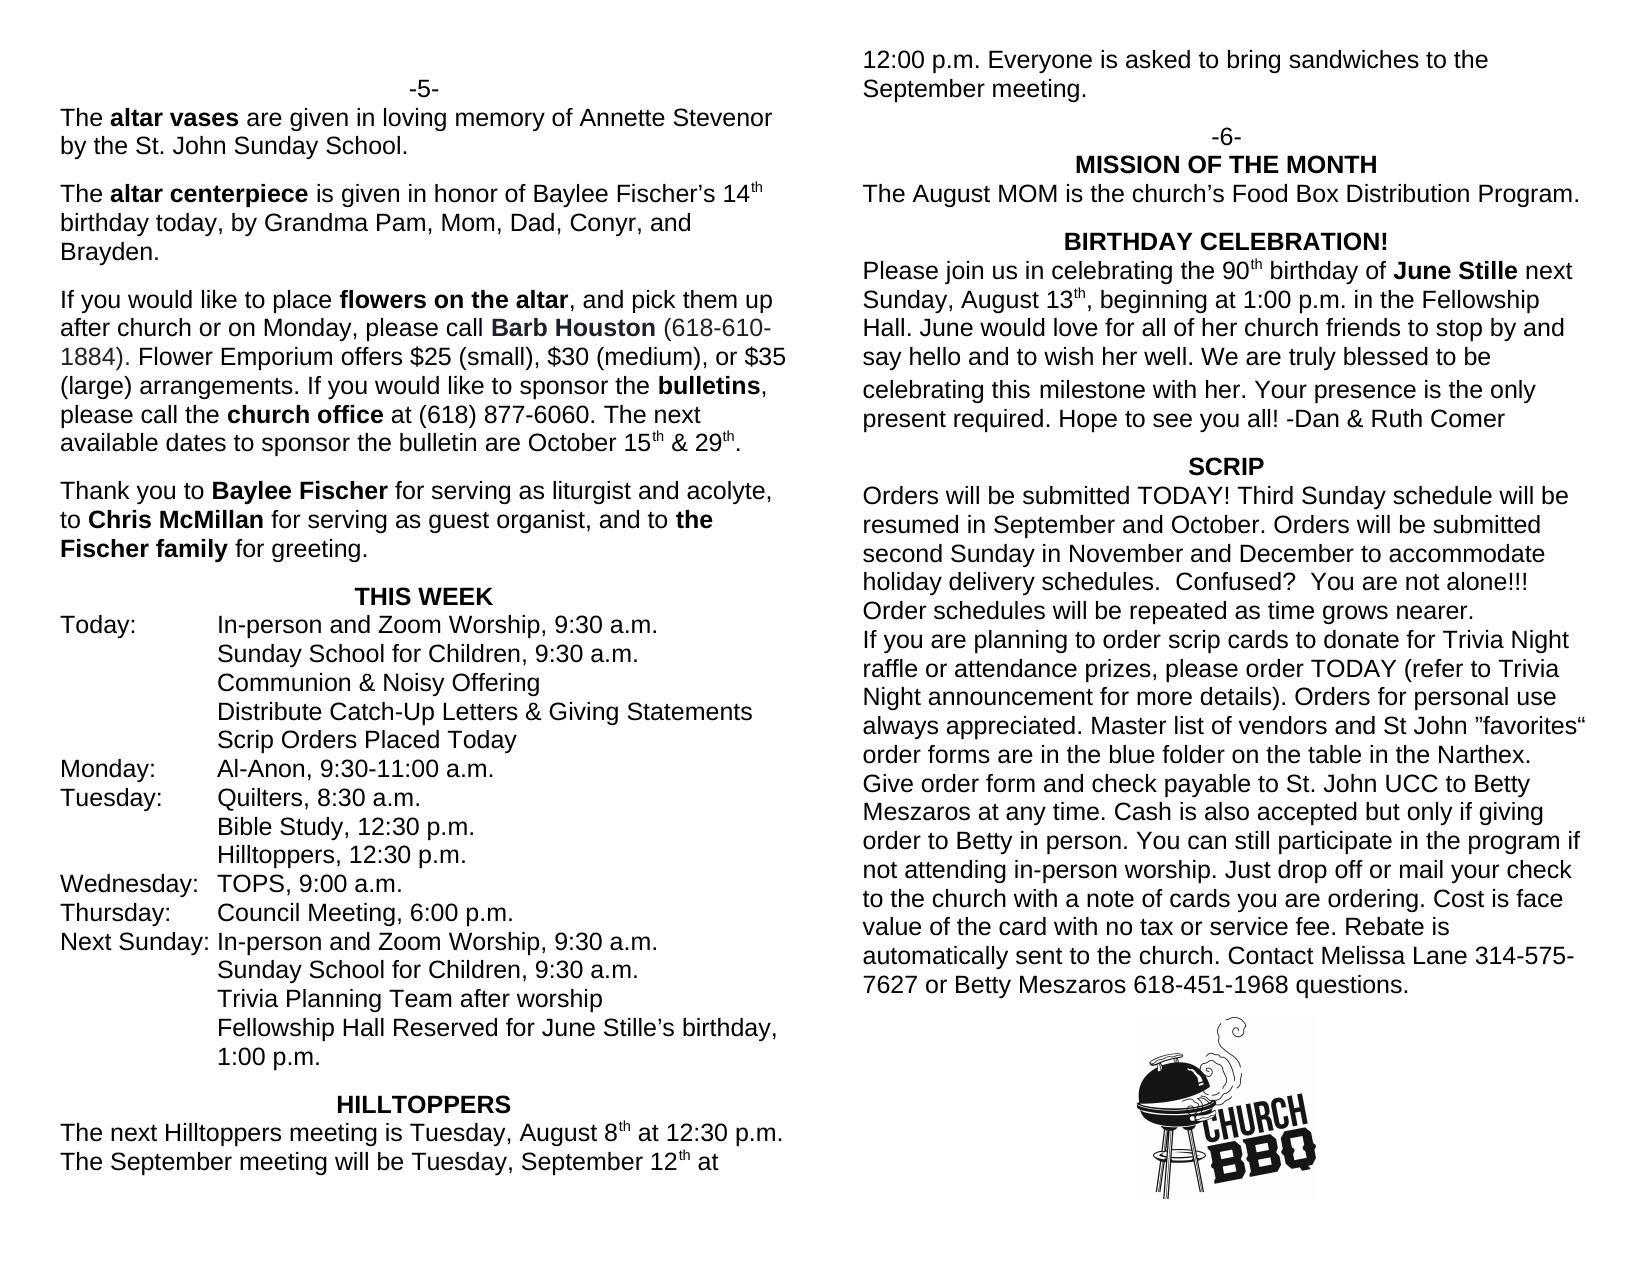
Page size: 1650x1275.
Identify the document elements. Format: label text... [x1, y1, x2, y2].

text 1:00 p.m. [210, 1042, 787, 1070]
text Hilltoppers, 12:30 p.m. [60, 840, 787, 869]
text Next Sunday: In-person and Zoom Worship, 9:30 a.m. [60, 927, 787, 955]
text The August MOM is the church’s Food Box Distribution Program. [862, 179, 1590, 208]
text Today: In-person and Zoom Worship, 9:30 a.m. [60, 610, 787, 639]
text Thank you to Baylee Fischer for serving as liturgist and acolyte, to Chris McMillan for serving as guest organist, and to the Fischer family for greeting. [60, 476, 787, 562]
text Wednesday: TOPS, 9:00 a.m. [60, 869, 787, 898]
text Orders will be submitted TODAY! Third Sunday schedule will be resumed in September and October. Orders will be submitted second Sunday in November and December to accommodate holiday delivery schedules. Confused? You are not alone!!! Order schedules will be repeated as time grows nearer. [862, 481, 1590, 625]
picture [1136, 1017, 1316, 1199]
text Scrip Orders Placed Today [60, 725, 787, 754]
text Distribute Catch-Up Letters & Giving Statements [60, 697, 787, 725]
text BIRTHDAY CELEBRATION! [862, 227, 1590, 256]
text Please join us in celebrating the 90th birthday of June Stille next Sunday, August 13th, beginning at 1:00 p.m. in the Fellowship Hall. June would love for all of her church friends to stop by and say hello and to wish her well. We are truly blessed to be celebrating this milestone with her. Your presence is the only present required. Hope to see you all! -Dan & Ruth Comer [862, 256, 1590, 433]
text -5- [60, 74, 787, 102]
text THIS WEEK [60, 582, 787, 610]
text SCRIP [862, 452, 1590, 481]
text Monday: Al-Anon, 9:30-11:00 a.m. [60, 754, 787, 783]
text Thursday: Council Meeting, 6:00 p.m. [60, 898, 787, 927]
text Communion & Noisy Offering [60, 668, 787, 697]
text Trivia Planning Team after worship [60, 984, 787, 1013]
text The altar vases are given in loving memory of Annette Stevenor by the St. John Sunday School. [60, 102, 787, 160]
text Fellowship Hall Reserved for June Stille’s birthday, [210, 1013, 787, 1042]
text The altar centerpiece is given in honor of Baylee Fischer’s 14th birthday today, by Grandma Pam, Mom, Dad, Conyr, and Brayden. [60, 179, 787, 265]
text Sunday School for Children, 9:30 a.m. [60, 639, 787, 668]
text -6- [862, 122, 1590, 150]
text The next Hilltoppers meeting is Tuesday, August 8th at 12:30 p.m. The September meeting will be Tuesday, September 12th at 12:00 p.m. Everyone is asked to bring sandwiches to the September meeting. [60, 1118, 787, 1176]
text Sunday School for Children, 9:30 a.m. [60, 955, 787, 984]
text If you are planning to order scrip cards to donate for Trivia Night raffle or attendance prizes, please order TODAY (refer to Trivia Night announcement for more details). Orders for personal use always appreciated. Master list of vendors and St John ”favorites“ order forms are in the blue folder on the table in the Narthex. Give order form and check payable to St. John UCC to Betty Meszaros at any time. Cash is also accepted but only if giving order to Betty in person. You can still participate in the program if not attending in-person worship. Just drop off or mail your check to the church with a note of cards you are ordering. Cost is face value of the card with no tax or service fee. Rebate is automatically sent to the church. Contact Melissa Lane 314-575-7627 or Betty Meszaros 618-451-1968 questions. [862, 625, 1590, 998]
text If you would like to place flowers on the altar, and pick them up after church or on Monday, please call Barb Houston (618-610-1884). Flower Emporium offers $25 (small), $30 (medium), or $35 (large) arrangements. If you would like to sponsor the bulletins, please call the church office at (618) 877-6060. The next available dates to sponsor the bulletin are October 15th & 29th. [60, 284, 787, 457]
text MISSION OF THE MONTH [862, 150, 1590, 179]
text Tuesday: Quilters, 8:30 a.m. [60, 783, 787, 812]
text The next Hilltoppers meeting is Tuesday, August 8th at 12:30 p.m. The September meeting will be Tuesday, September 12th at 12:00 p.m. Everyone is asked to bring sandwiches to the September meeting. [862, 45, 1590, 102]
text Bible Study, 12:30 p.m. [60, 812, 787, 840]
text HILLTOPPERS [60, 1089, 787, 1118]
